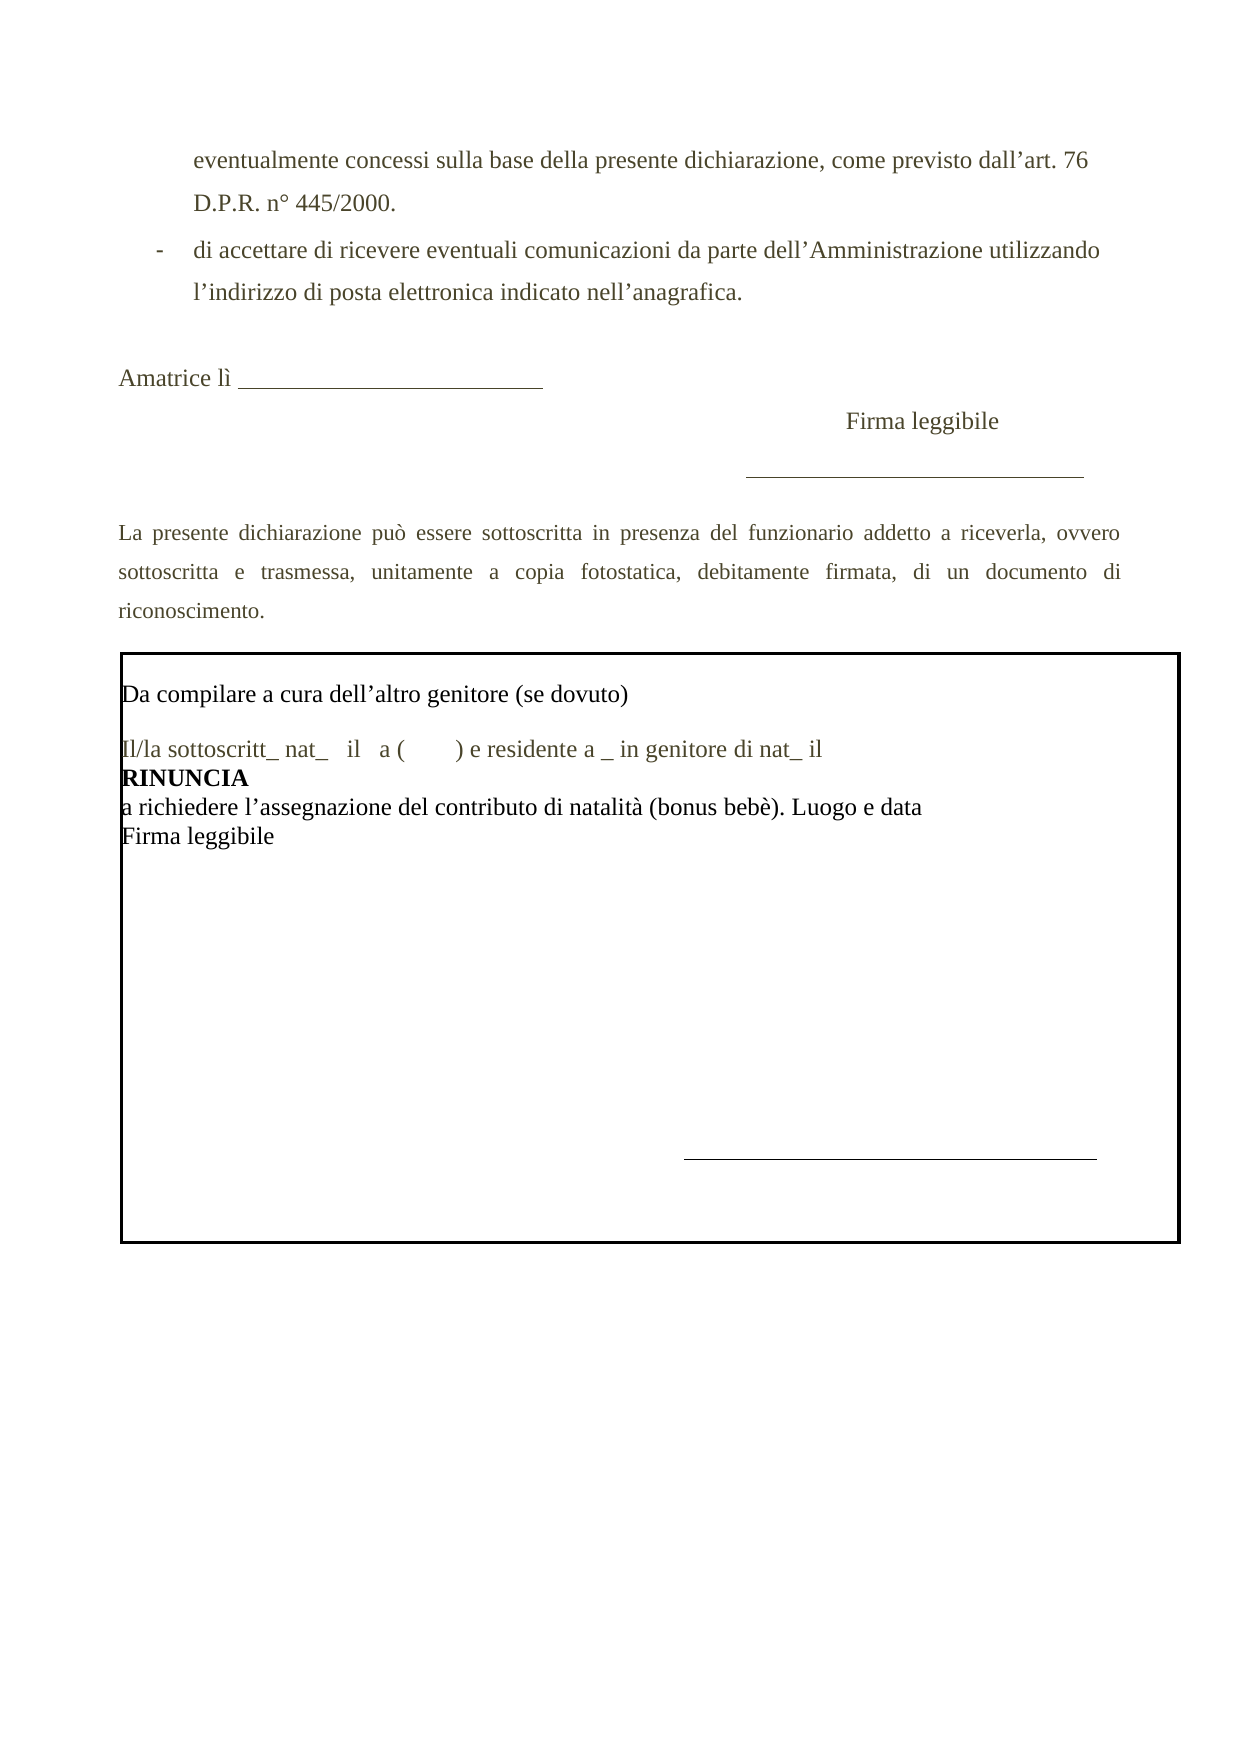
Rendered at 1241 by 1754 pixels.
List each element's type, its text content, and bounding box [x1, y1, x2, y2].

picture [127, 771, 133, 778]
picture [123, 699, 1177, 1196]
text D.P.R. n° 445/2000. [193, 188, 1190, 217]
text eventualmente concessi sulla base della presente dichiarazione, come previsto dall’art. 76 [193, 145, 1190, 174]
text La presente dichiarazione può essere sottoscritta in presenza del funzionario addetto a riceverla, ovvero sottoscritta e trasmessa, unitamente a copia fotostatica, debitamente firmata, di un documento di riconoscimento. [118, 519, 1122, 624]
text Firma leggibile [846, 406, 1190, 435]
list di accettare di ricevere eventuali comunicazioni da parte dell’Amministrazione utilizzando l’indirizzo di posta elettronica indicato nell’anagrafica. [156, 231, 1122, 306]
text Amatrice lì [118, 363, 1190, 392]
